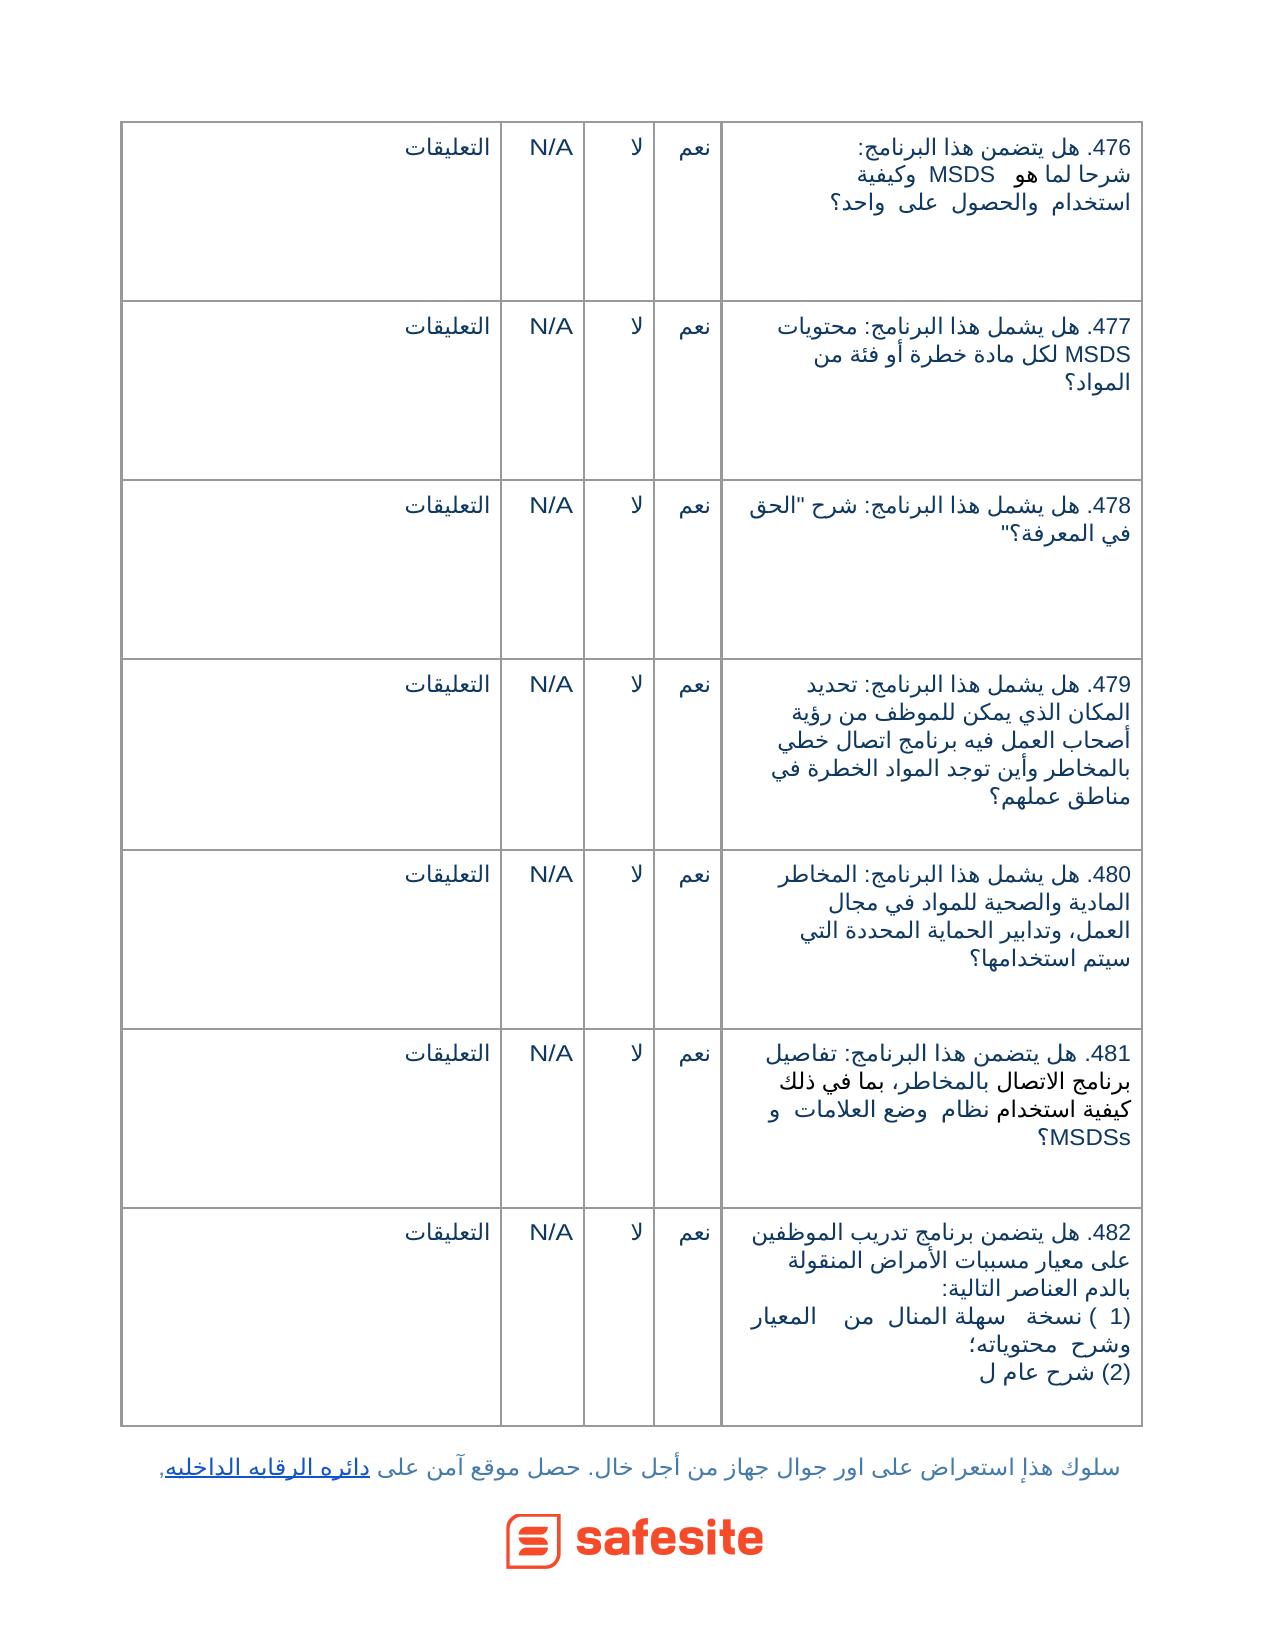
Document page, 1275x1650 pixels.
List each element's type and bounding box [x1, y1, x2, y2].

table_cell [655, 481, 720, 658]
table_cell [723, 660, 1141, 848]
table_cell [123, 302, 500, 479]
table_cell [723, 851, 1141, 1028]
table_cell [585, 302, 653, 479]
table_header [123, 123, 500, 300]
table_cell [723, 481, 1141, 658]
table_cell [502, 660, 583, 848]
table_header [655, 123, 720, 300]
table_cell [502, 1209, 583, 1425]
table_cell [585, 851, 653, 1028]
picture [506, 1514, 763, 1569]
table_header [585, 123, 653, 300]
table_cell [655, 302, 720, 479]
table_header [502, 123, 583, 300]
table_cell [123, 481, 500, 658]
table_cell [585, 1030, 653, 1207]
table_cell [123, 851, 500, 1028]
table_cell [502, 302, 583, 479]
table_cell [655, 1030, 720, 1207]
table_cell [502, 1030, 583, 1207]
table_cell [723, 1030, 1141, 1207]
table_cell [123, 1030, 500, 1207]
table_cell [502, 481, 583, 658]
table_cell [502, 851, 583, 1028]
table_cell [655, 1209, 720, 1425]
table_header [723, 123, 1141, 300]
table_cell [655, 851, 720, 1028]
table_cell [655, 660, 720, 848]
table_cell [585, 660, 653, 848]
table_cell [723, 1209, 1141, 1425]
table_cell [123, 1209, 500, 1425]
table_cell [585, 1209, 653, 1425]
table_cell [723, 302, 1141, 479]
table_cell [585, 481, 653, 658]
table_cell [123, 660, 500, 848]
